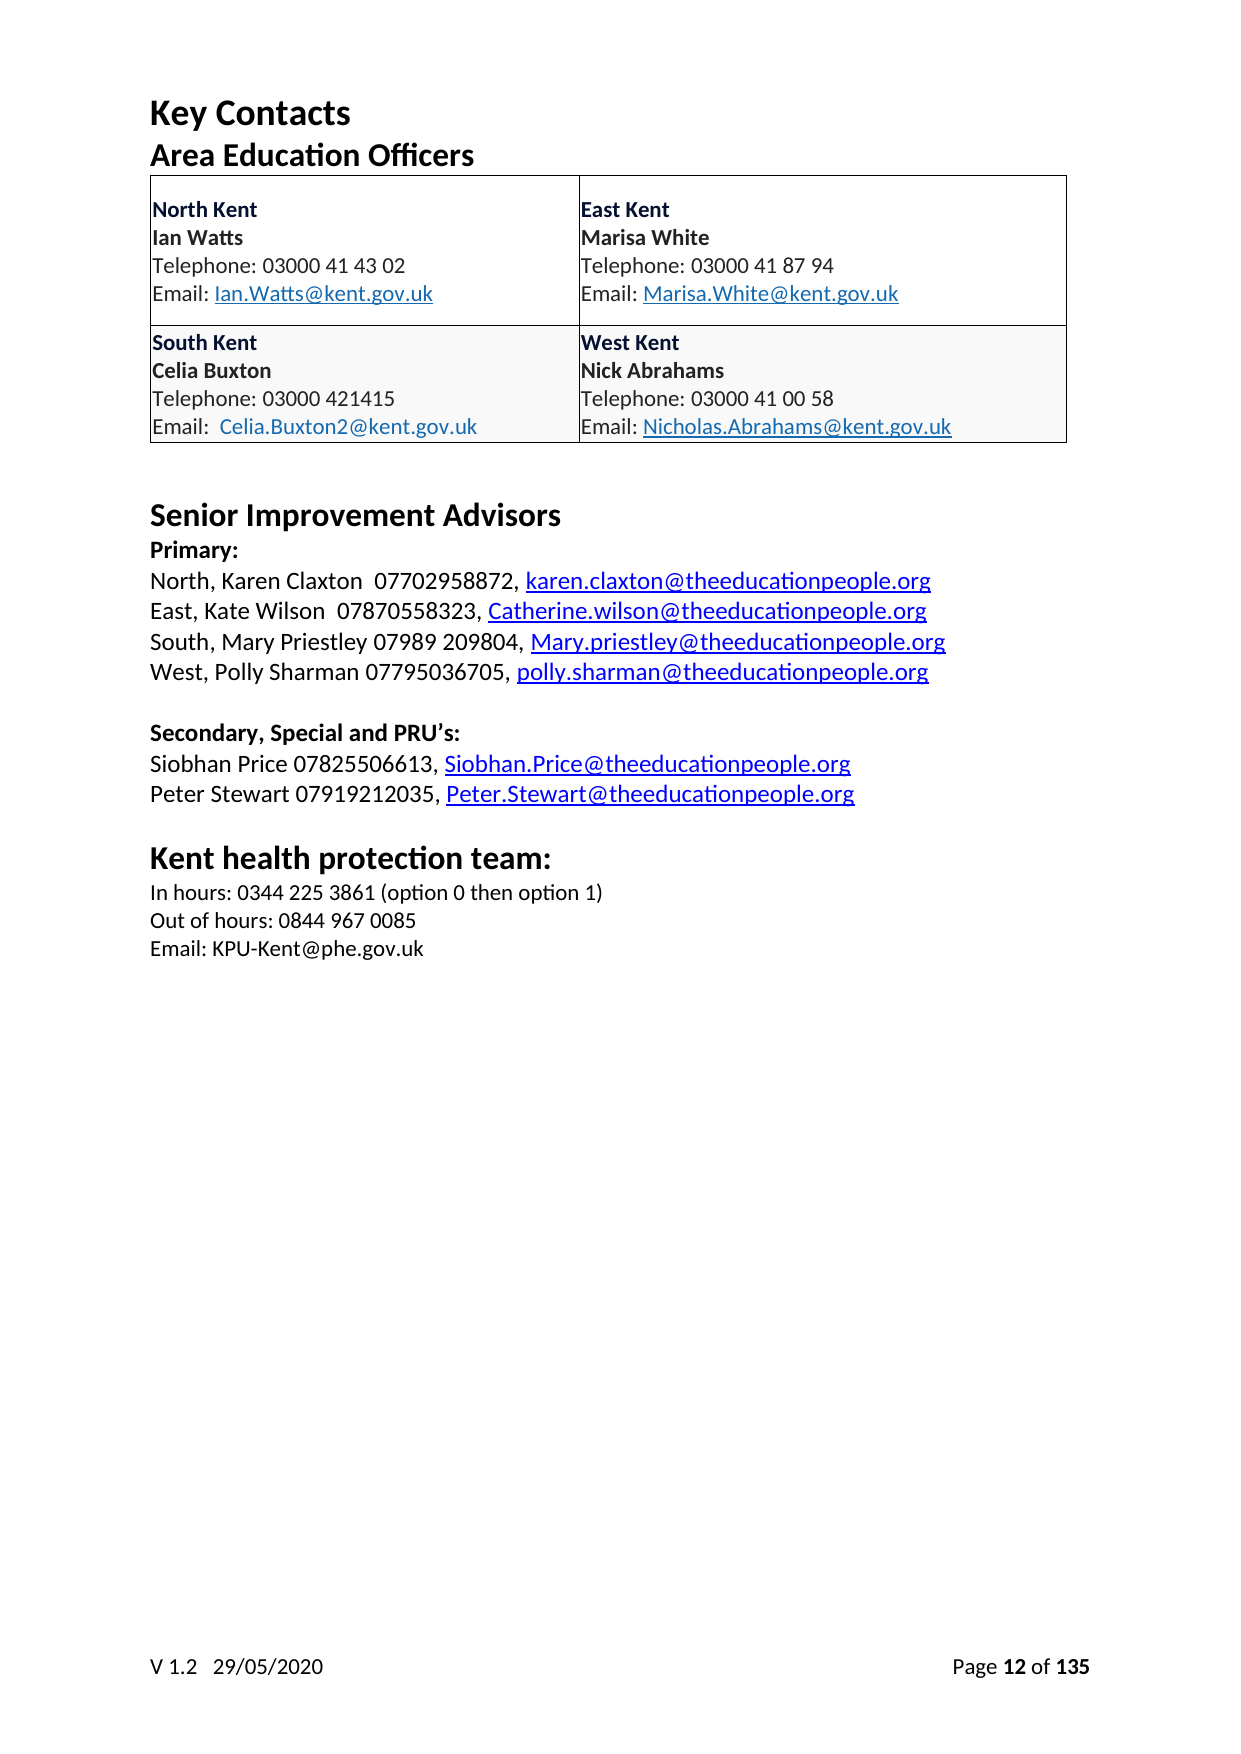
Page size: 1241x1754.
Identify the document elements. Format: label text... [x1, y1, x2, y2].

table_header East Kent Marisa White Telephone: 03000 41 87 94 Email: Marisa.White@kent.gov.uk [580, 176, 1066, 325]
text Siobhan Price 07825506613, Siobhan.Price@theeducationpeople.org [150, 748, 1090, 778]
text Kent health protection team: [150, 837, 1090, 878]
text South, Mary Priestley 07989 209804, Mary.priestley@theeducationpeople.org [150, 626, 1090, 656]
text Senior Improvement Advisors [150, 493, 1090, 534]
text Peter Stewart 07919212035, Peter.Stewart@theeducationpeople.org [150, 778, 1090, 809]
text Area Education Officers [150, 134, 1090, 175]
text Out of hours: 0844 967 0085 [150, 906, 1090, 934]
text East, Kate Wilson 07870558323, Catherine.wilson@theeducationpeople.org [150, 595, 1090, 626]
subtitle Key Contacts [150, 89, 1090, 134]
text North, Karen Claxton 07702958872, karen.claxton@theeducationpeople.org [150, 565, 1090, 595]
text Secondary, Special and PRU’s: [150, 717, 1090, 748]
table_header North Kent Ian Watts Telephone: 03000 41 43 02 Email: Ian.Watts@kent.gov.uk [151, 176, 579, 325]
text In hours: 0344 225 3861 (option 0 then option 1) [150, 878, 1090, 906]
text Primary: [150, 534, 1090, 565]
table_cell West Kent Nick Abrahams Telephone: 03000 41 00 58 Email: Nicholas.Abrahams@kent.gov.uk [580, 326, 1066, 442]
table_cell South Kent Celia Buxton Telephone: 03000 421415 Email: Celia.Buxton2@kent.gov.uk [151, 326, 579, 442]
text Email: KPU-Kent@phe.gov.uk [150, 934, 1090, 962]
text West, Polly Sharman 07795036705, polly.sharman@theeducationpeople.org [150, 656, 1090, 687]
